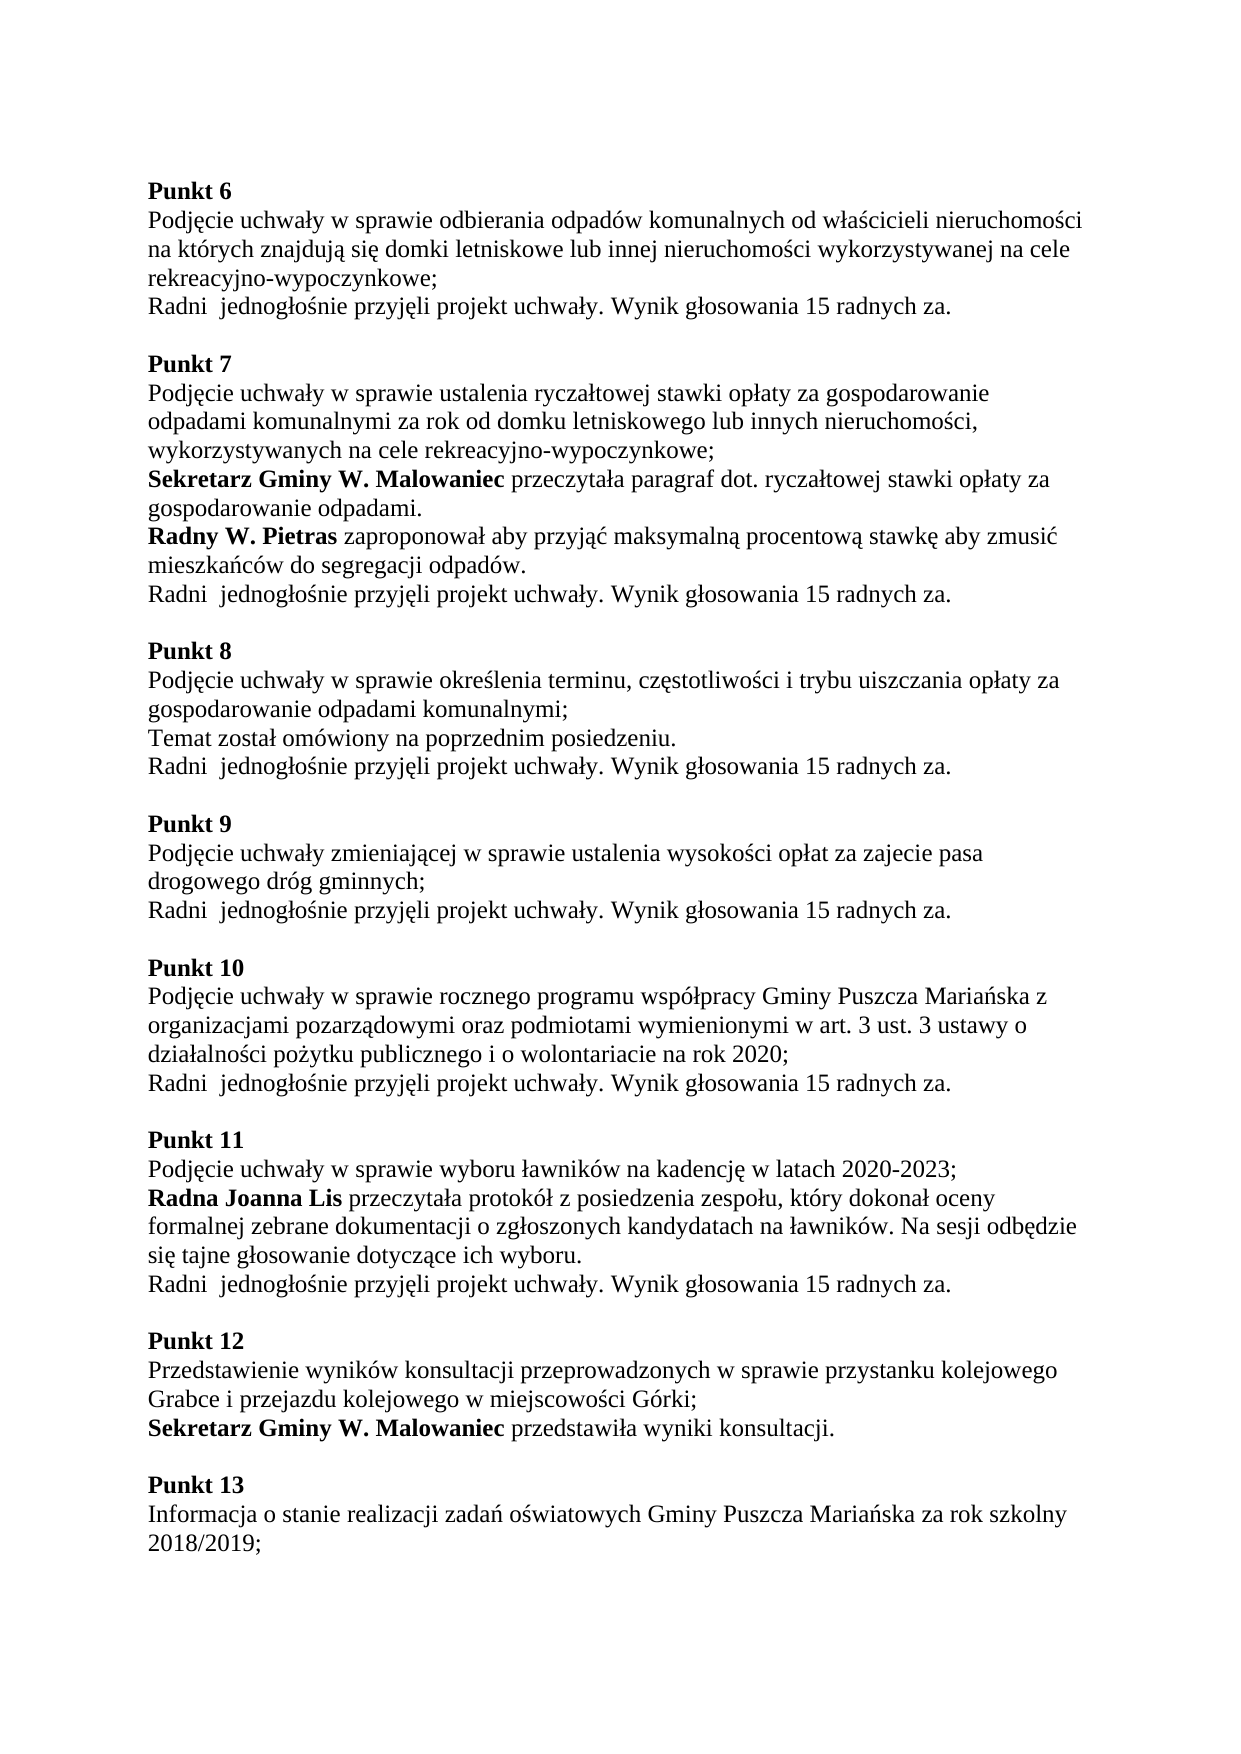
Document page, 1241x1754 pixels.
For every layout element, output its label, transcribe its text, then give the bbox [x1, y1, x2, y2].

text Radni jednogłośnie przyjęli projekt uchwały. Wynik głosowania 15 radnych za. [148, 895, 1093, 924]
text Radni jednogłośnie przyjęli projekt uchwały. Wynik głosowania 15 radnych za. [148, 1269, 1093, 1298]
text Punkt 7 Podjęcie uchwały w sprawie ustalenia ryczałtowej stawki opłaty za gospodarowanie odpadami komunalnymi za rok od domku letniskowego lub innych nieruchomości, wykorzystywanych na cele rekreacyjno-wypoczynkowe; [148, 349, 1093, 464]
text Punkt 9 Podjęcie uchwały zmieniającej w sprawie ustalenia wysokości opłat za zajecie pasa drogowego dróg gminnych; [148, 809, 1093, 895]
text Punkt 13 Informacja o stanie realizacji zadań oświatowych Gminy Puszcza Mariańska za rok szkolny 2018/2019; [148, 1470, 1093, 1556]
text Radni jednogłośnie przyjęli projekt uchwały. Wynik głosowania 15 radnych za. [148, 751, 1093, 780]
text Punkt 8 Podjęcie uchwały w sprawie określenia terminu, częstotliwości i trybu uiszczania opłaty za gospodarowanie odpadami komunalnymi; [148, 636, 1093, 723]
text Radni jednogłośnie przyjęli projekt uchwały. Wynik głosowania 15 radnych za. [148, 1068, 1093, 1096]
text Sekretarz Gminy W. Malowaniec przeczytała paragraf dot. ryczałtowej stawki opłaty za gospodarowanie odpadami. [148, 464, 1093, 521]
text Temat został omówiony na poprzednim posiedzeniu. [148, 723, 1093, 751]
text Radni jednogłośnie przyjęli projekt uchwały. Wynik głosowania 15 radnych za. [148, 579, 1093, 608]
text Punkt 6 Podjęcie uchwały w sprawie odbierania odpadów komunalnych od właścicieli nieruchomości na których znajdują się domki letniskowe lub innej nieruchomości wykorzystywanej na cele rekreacyjno-wypoczynkowe; [148, 176, 1093, 291]
text Punkt 12 Przedstawienie wyników konsultacji przeprowadzonych w sprawie przystanku kolejowego Grabce i przejazdu kolejowego w miejscowości Górki; [148, 1326, 1093, 1413]
text Punkt 11 Podjęcie uchwały w sprawie wyboru ławników na kadencję w latach 2020-2023; [148, 1125, 1093, 1183]
text Radni jednogłośnie przyjęli projekt uchwały. Wynik głosowania 15 radnych za. [148, 291, 1093, 320]
text Punkt 10 Podjęcie uchwały w sprawie rocznego programu współpracy Gminy Puszcza Mariańska z organizacjami pozarządowymi oraz podmiotami wymienionymi w art. 3 ust. 3 ustawy o działalności pożytku publicznego i o wolontariacie na rok 2020; [148, 953, 1093, 1068]
text Radna Joanna Lis przeczytała protokół z posiedzenia zespołu, który dokonał oceny formalnej zebrane dokumentacji o zgłoszonych kandydatach na ławników. Na sesji odbędzie się tajne głosowanie dotyczące ich wyboru. [148, 1183, 1093, 1269]
text Sekretarz Gminy W. Malowaniec przedstawiła wyniki konsultacji. [148, 1413, 1093, 1441]
text Radny W. Pietras zaproponował aby przyjąć maksymalną procentową stawkę aby zmusić mieszkańców do segregacji odpadów. [148, 521, 1093, 579]
